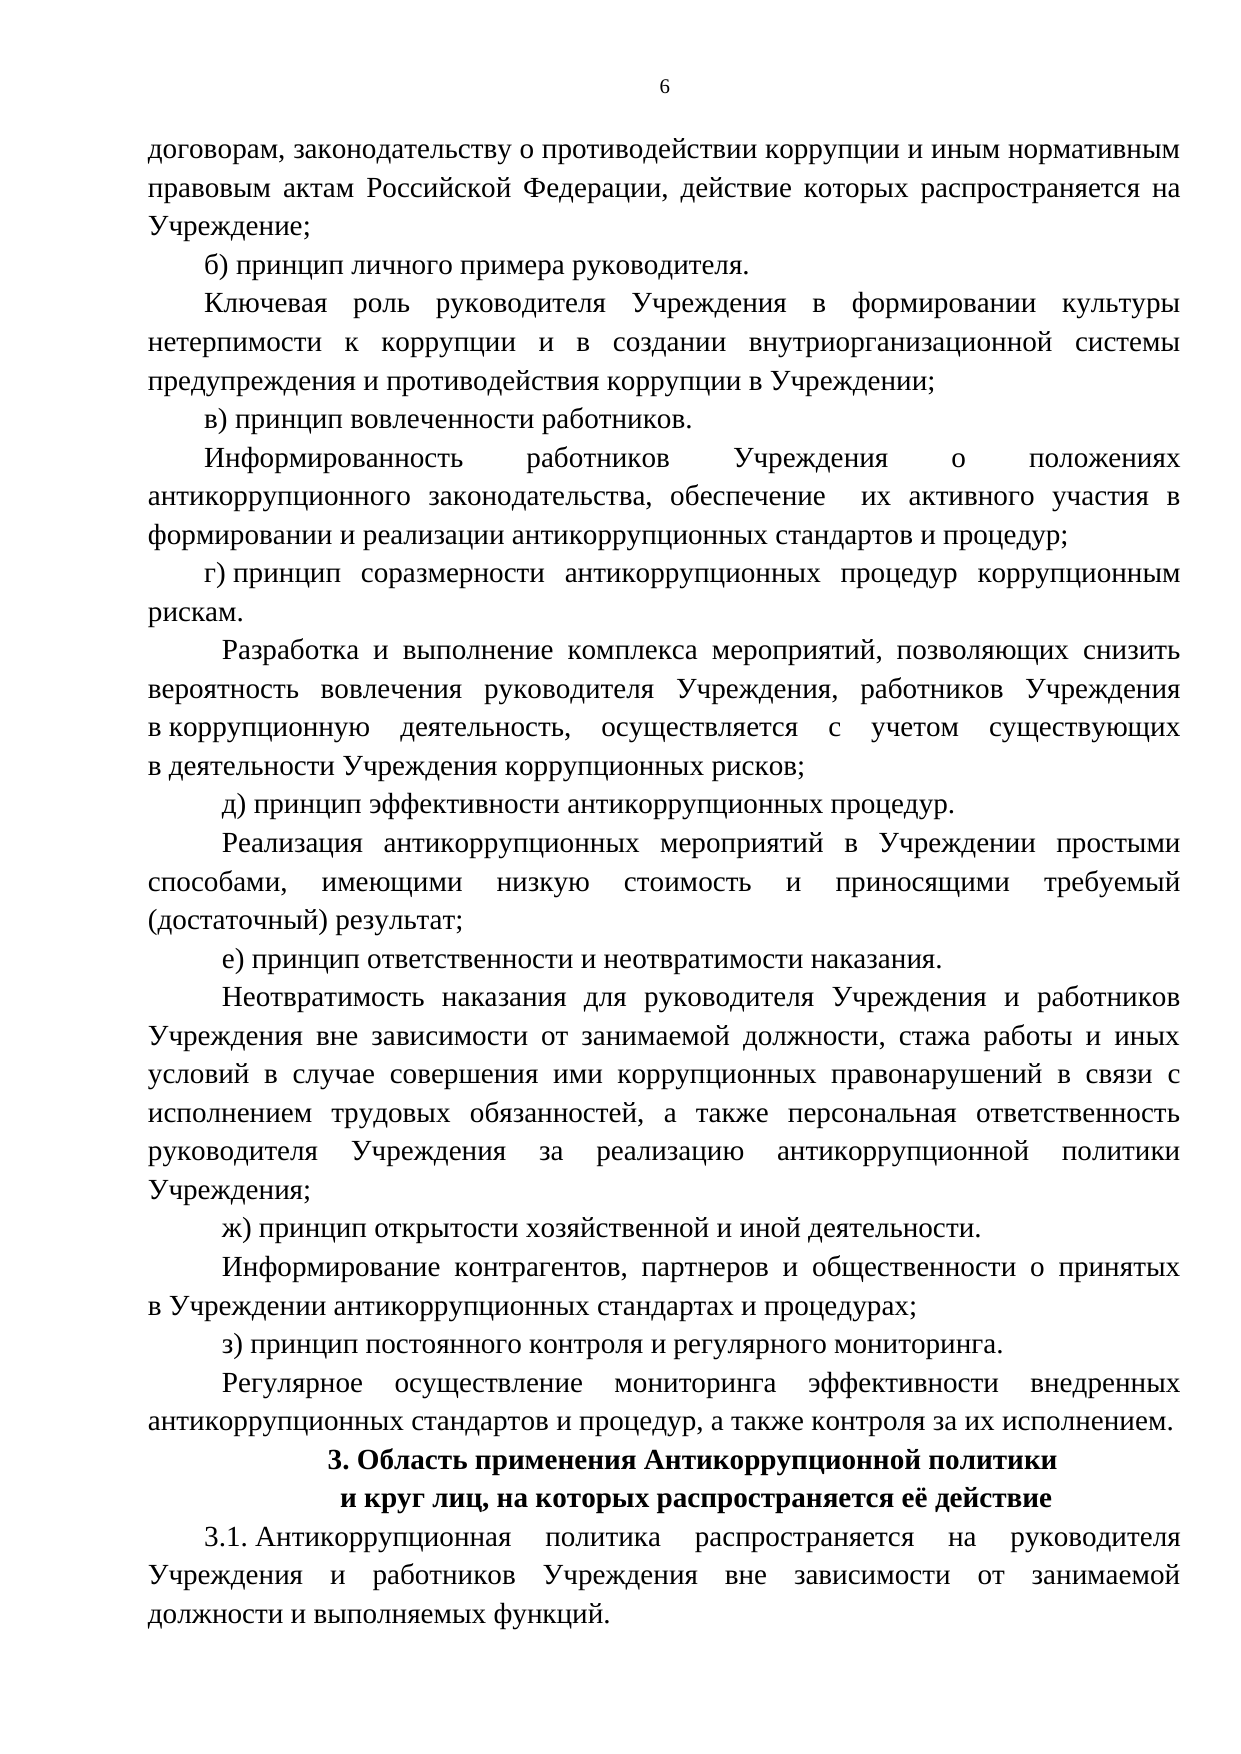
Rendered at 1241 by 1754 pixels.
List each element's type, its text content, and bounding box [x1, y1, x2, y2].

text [148, 131, 1181, 242]
text г) принцип соразмерности антикоррупционных процедур коррупционным рискам. [148, 555, 1181, 627]
text д) принцип эффективности антикоррупционных процедур. [148, 787, 1181, 820]
text Неотвратимость наказания для руководителя Учреждения и работников Учреждения вне зависимости от занимаемой должности, стажа работы и иных условий в случае совершения ими коррупционных правонарушений в связи с исполнением трудовых обязанностей, а также персональная ответственность руководителя Учреждения за реализацию антикоррупционной политики Учреждения; [148, 979, 1181, 1206]
text Ключевая роль руководителя Учреждения в формировании культуры нетерпимости к коррупции и в создании внутриорганизационной системы предупреждения и противодействия коррупции в Учреждении; [148, 286, 1181, 396]
text и круг лиц, на которых распространяется её действие [148, 1480, 1181, 1514]
text б) принцип личного примера руководителя. [148, 247, 1181, 281]
text Разработка и выполнение комплекса мероприятий, позволяющих снизить вероятность вовлечения руководителя Учреждения, работников Учреждения в коррупционную деятельность, осуществляется с учетом существующих в деятельности Учреждения коррупционных рисков; [148, 632, 1181, 782]
text Реализация антикоррупционных мероприятий в Учреждении простыми способами, имеющими низкую стоимость и приносящими требуемый (достаточный) результат; [148, 825, 1181, 936]
text 3.1. Антикоррупционная политика распространяется на руководителя Учреждения и работников Учреждения вне зависимости от занимаемой должности и выполняемых функций. [148, 1519, 1181, 1629]
text е) принцип ответственности и неотвратимости наказания. [148, 941, 1181, 974]
text в) принцип вовлеченности работников. [148, 401, 1181, 435]
text Информирование контрагентов, партнеров и общественности о принятых в Учреждении антикоррупционных стандартах и процедурах; [148, 1249, 1181, 1321]
text з) принцип постоянного контроля и регулярного мониторинга. [148, 1326, 1181, 1360]
text Информированность работников Учреждения о положениях антикоррупционного законодательства, обеспечение их активного участия в формировании и реализации антикоррупционных стандартов и процедур; [148, 440, 1181, 550]
text ж) принцип открытости хозяйственной и иной деятельности. [148, 1211, 1181, 1244]
text 3. Область применения Антикоррупционной политики [148, 1442, 1181, 1475]
text Регулярное осуществление мониторинга эффективности внедренных антикоррупционных стандартов и процедур, а также контроля за их исполнением. [148, 1365, 1181, 1437]
